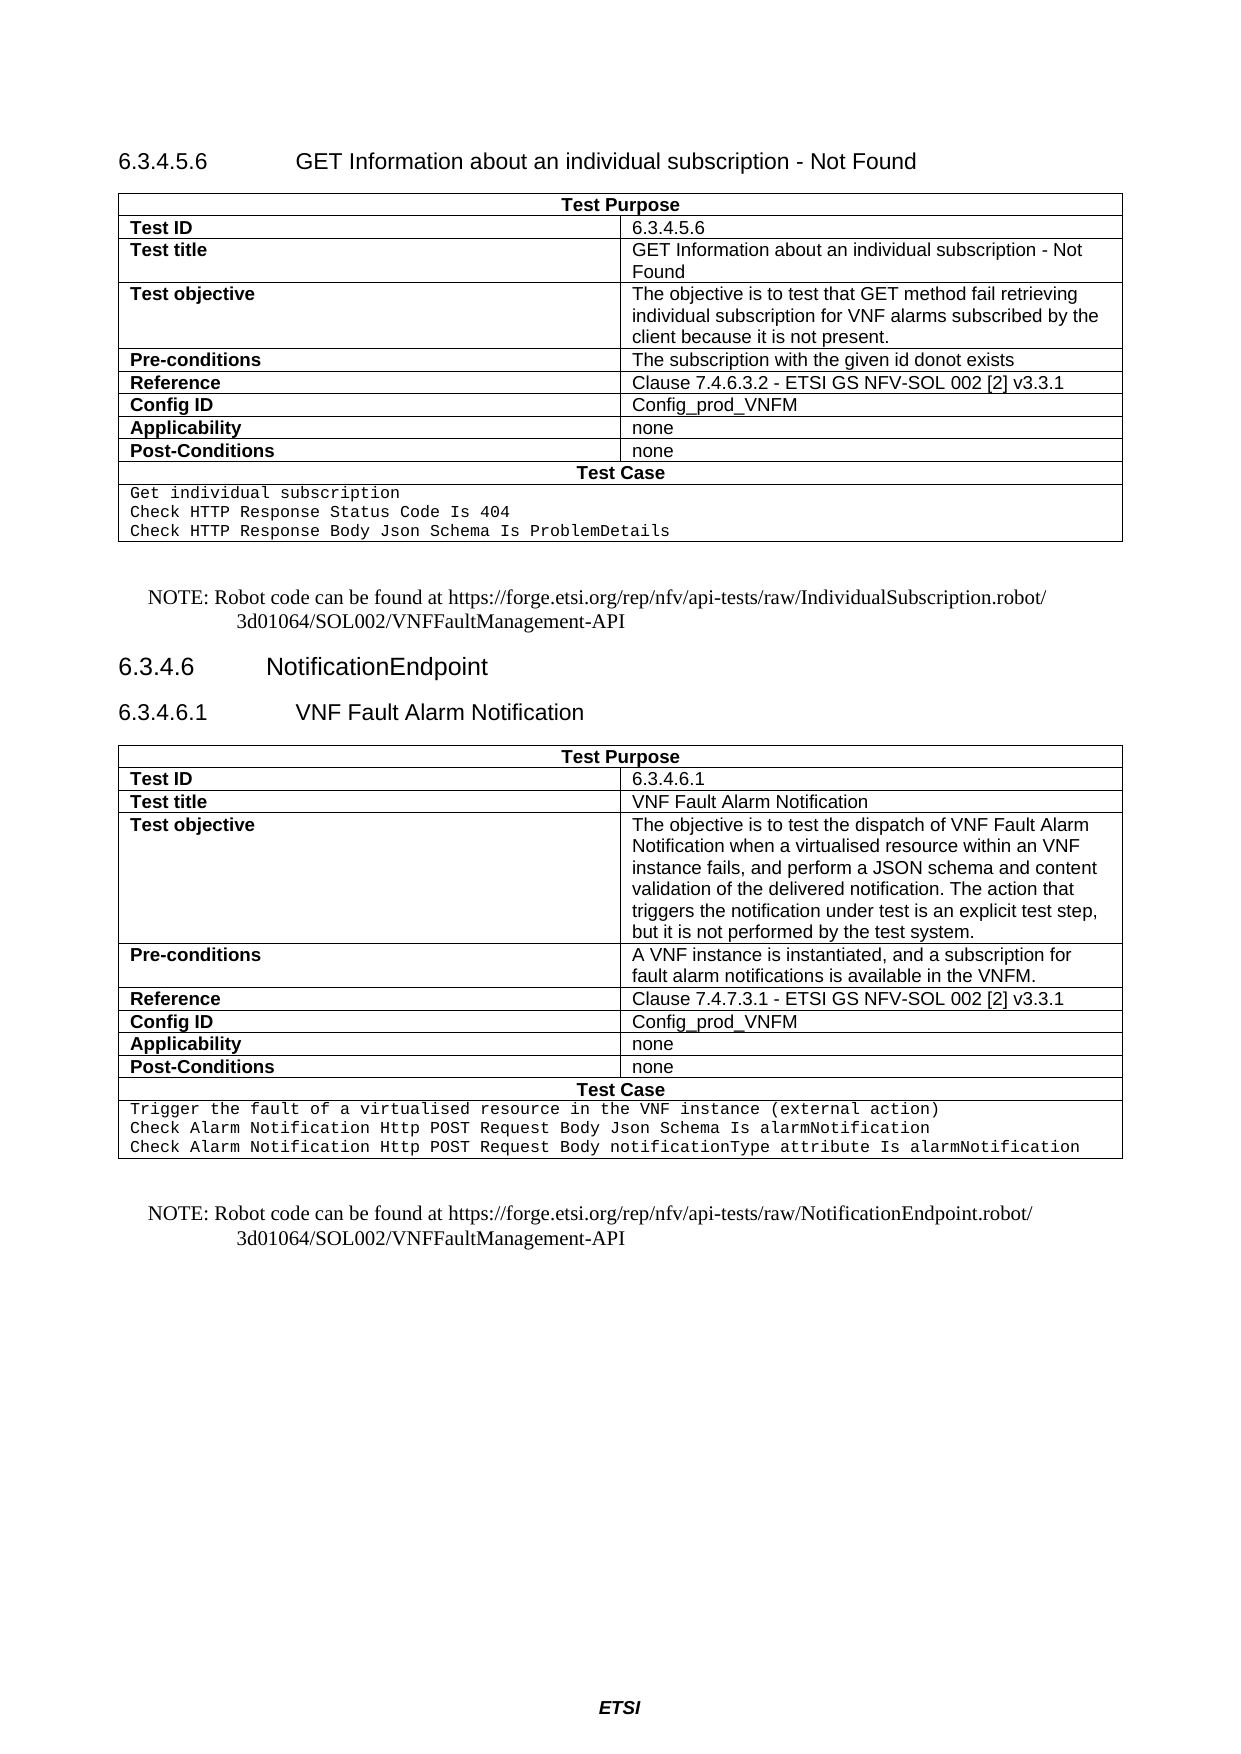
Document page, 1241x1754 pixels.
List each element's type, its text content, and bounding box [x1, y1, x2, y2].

subtitle 6.3.4.5.6 GET Information about an individual subscription - Not Found [118, 148, 1122, 174]
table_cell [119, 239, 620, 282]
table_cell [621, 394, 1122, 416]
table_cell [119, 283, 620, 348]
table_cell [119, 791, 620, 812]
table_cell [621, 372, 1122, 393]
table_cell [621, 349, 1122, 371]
text NOTE: Robot code can be found at https://forge.etsi.org/rep/nfv/api-tests/raw/NotificationEndpoint.robot/3d01064/SOL002/VNFFaultManagement-API [148, 1201, 1122, 1249]
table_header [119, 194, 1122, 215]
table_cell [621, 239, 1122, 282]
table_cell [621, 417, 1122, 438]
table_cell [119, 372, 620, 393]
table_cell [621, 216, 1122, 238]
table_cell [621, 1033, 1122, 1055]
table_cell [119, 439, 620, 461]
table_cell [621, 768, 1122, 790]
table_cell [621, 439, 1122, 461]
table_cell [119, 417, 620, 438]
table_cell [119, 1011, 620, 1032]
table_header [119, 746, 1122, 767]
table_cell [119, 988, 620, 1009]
text NOTE: Robot code can be found at https://forge.etsi.org/rep/nfv/api-tests/raw/IndividualSubscription.robot/3d01064/SOL002/VNFFaultManagement-API [148, 585, 1122, 633]
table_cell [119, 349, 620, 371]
subtitle 6.3.4.6.1 VNF Fault Alarm Notification [118, 699, 1122, 726]
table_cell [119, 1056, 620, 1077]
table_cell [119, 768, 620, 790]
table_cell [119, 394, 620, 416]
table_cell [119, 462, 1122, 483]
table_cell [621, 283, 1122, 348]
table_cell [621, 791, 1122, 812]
subtitle 6.3.4.6 NotificationEndpoint [118, 652, 1122, 681]
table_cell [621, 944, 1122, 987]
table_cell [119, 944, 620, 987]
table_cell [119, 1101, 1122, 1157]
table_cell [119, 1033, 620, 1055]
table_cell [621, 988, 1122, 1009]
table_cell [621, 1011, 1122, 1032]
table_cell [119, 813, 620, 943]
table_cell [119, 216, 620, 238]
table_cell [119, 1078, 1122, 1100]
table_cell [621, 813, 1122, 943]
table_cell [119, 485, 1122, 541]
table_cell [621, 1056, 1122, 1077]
